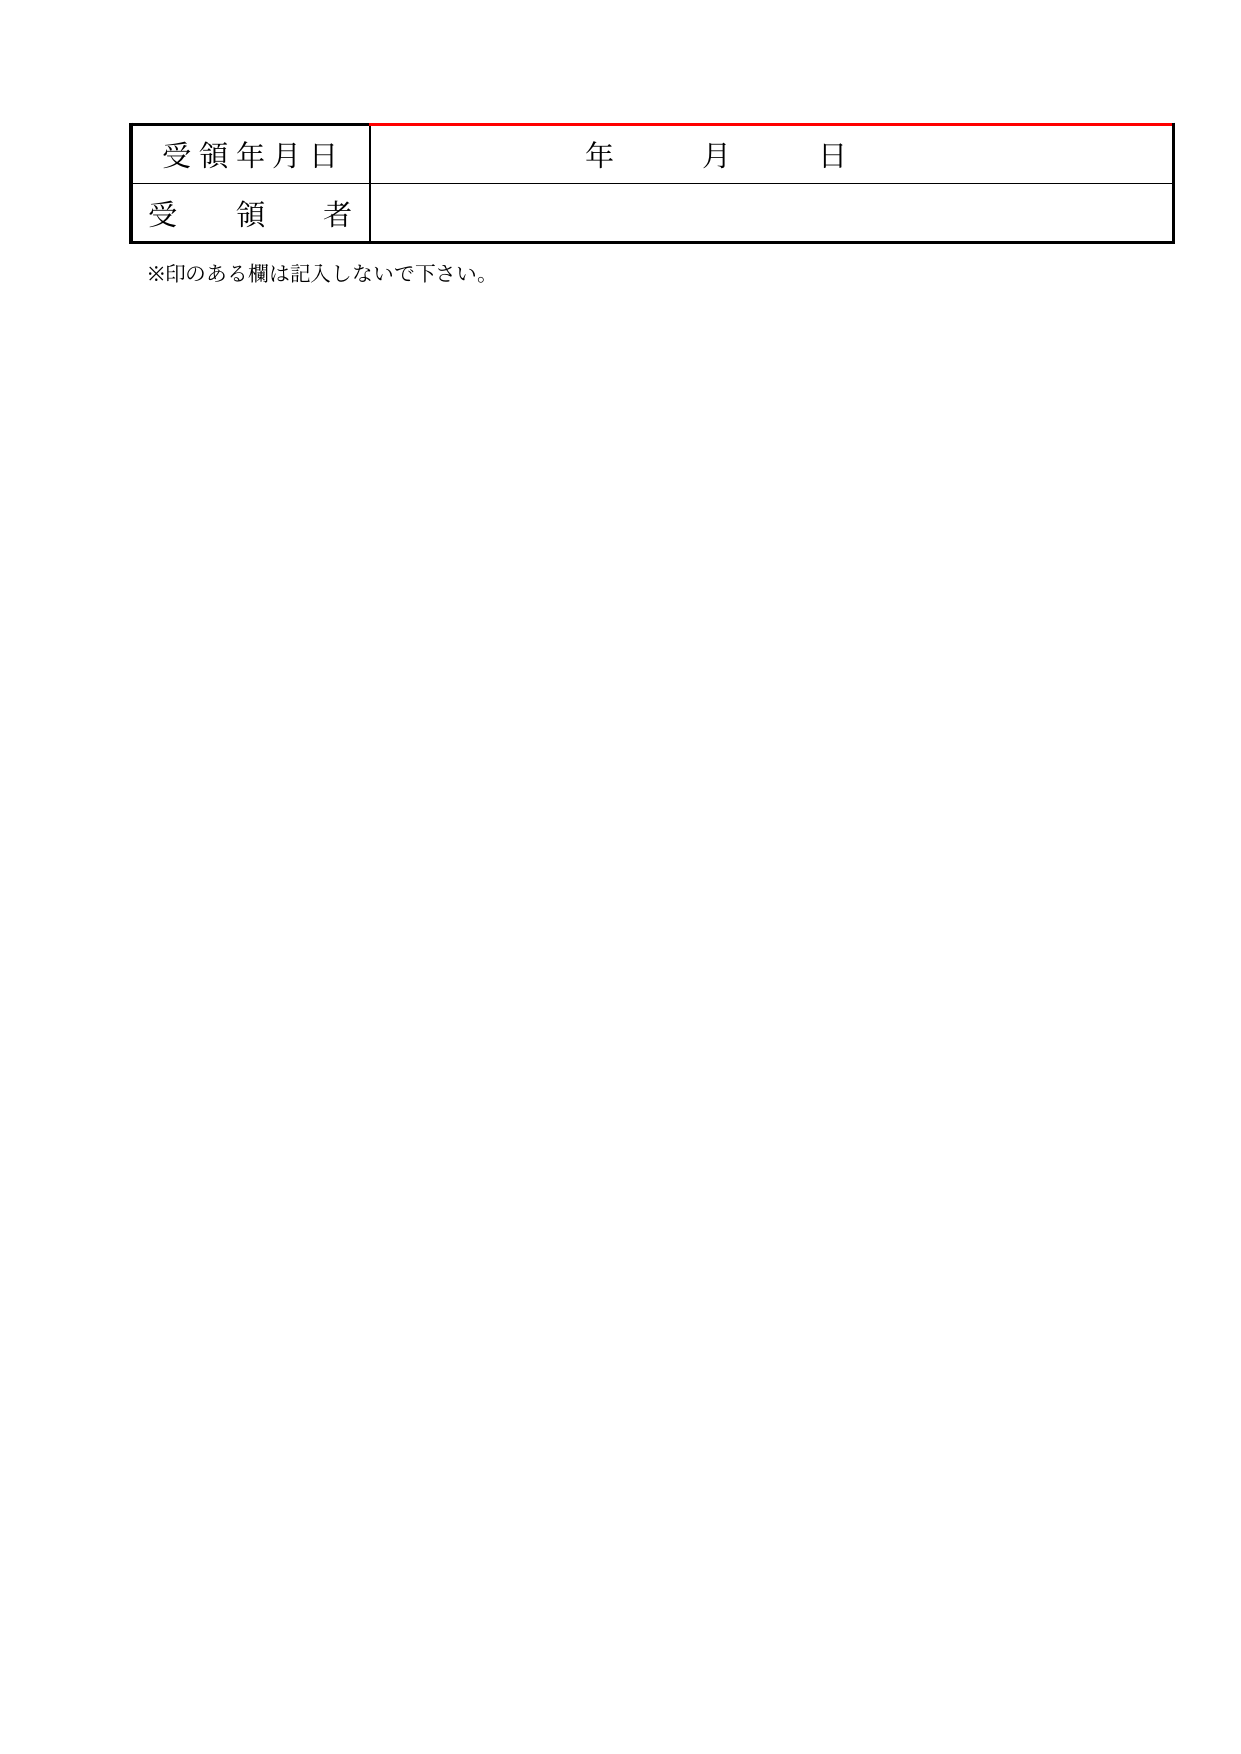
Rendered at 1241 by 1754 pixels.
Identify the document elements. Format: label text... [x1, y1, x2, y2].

table_cell 受 領 年 月 日 [133, 126, 369, 183]
text ※印のある欄は記入しないで下さい。 [148, 244, 1092, 302]
table_cell 年 月 日 [371, 126, 1172, 183]
table_cell [371, 184, 1172, 241]
table_cell 受 領 者 [133, 184, 369, 241]
